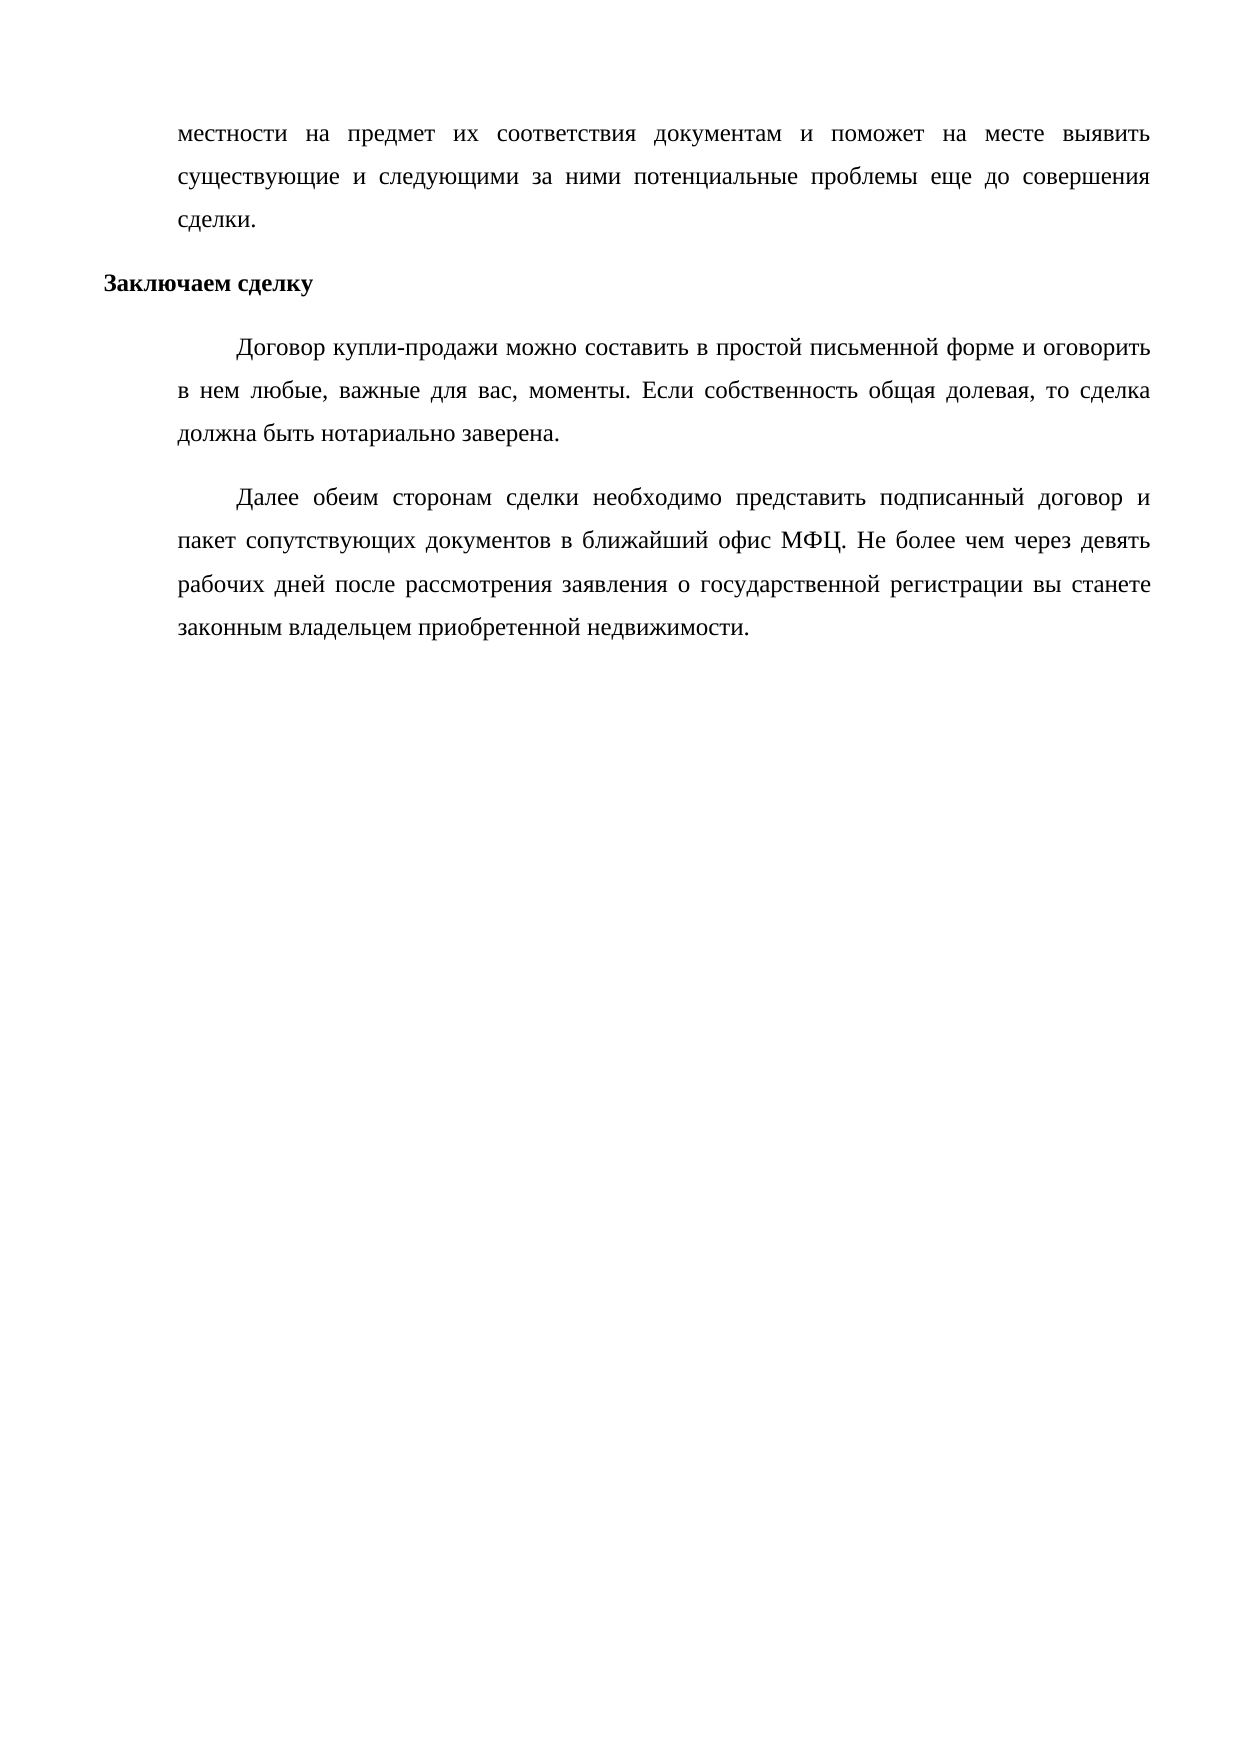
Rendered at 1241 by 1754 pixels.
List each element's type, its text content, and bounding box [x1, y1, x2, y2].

text Договор купли-продажи можно составить в простой письменной форме и оговорить в нем любые, важные для вас, моменты. Если собственность общая долевая, то сделка должна быть нотариально заверена. [177, 332, 1152, 447]
text Заключаем сделку [103, 268, 1152, 297]
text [177, 118, 1152, 233]
text Далее обеим сторонам сделки необходимо представить подписанный договор и пакет сопутствующих документов в ближайший офис МФЦ. Не более чем через девять рабочих дней после рассмотрения заявления о государственной регистрации вы станете законным владельцем приобретенной недвижимости. [177, 482, 1152, 641]
